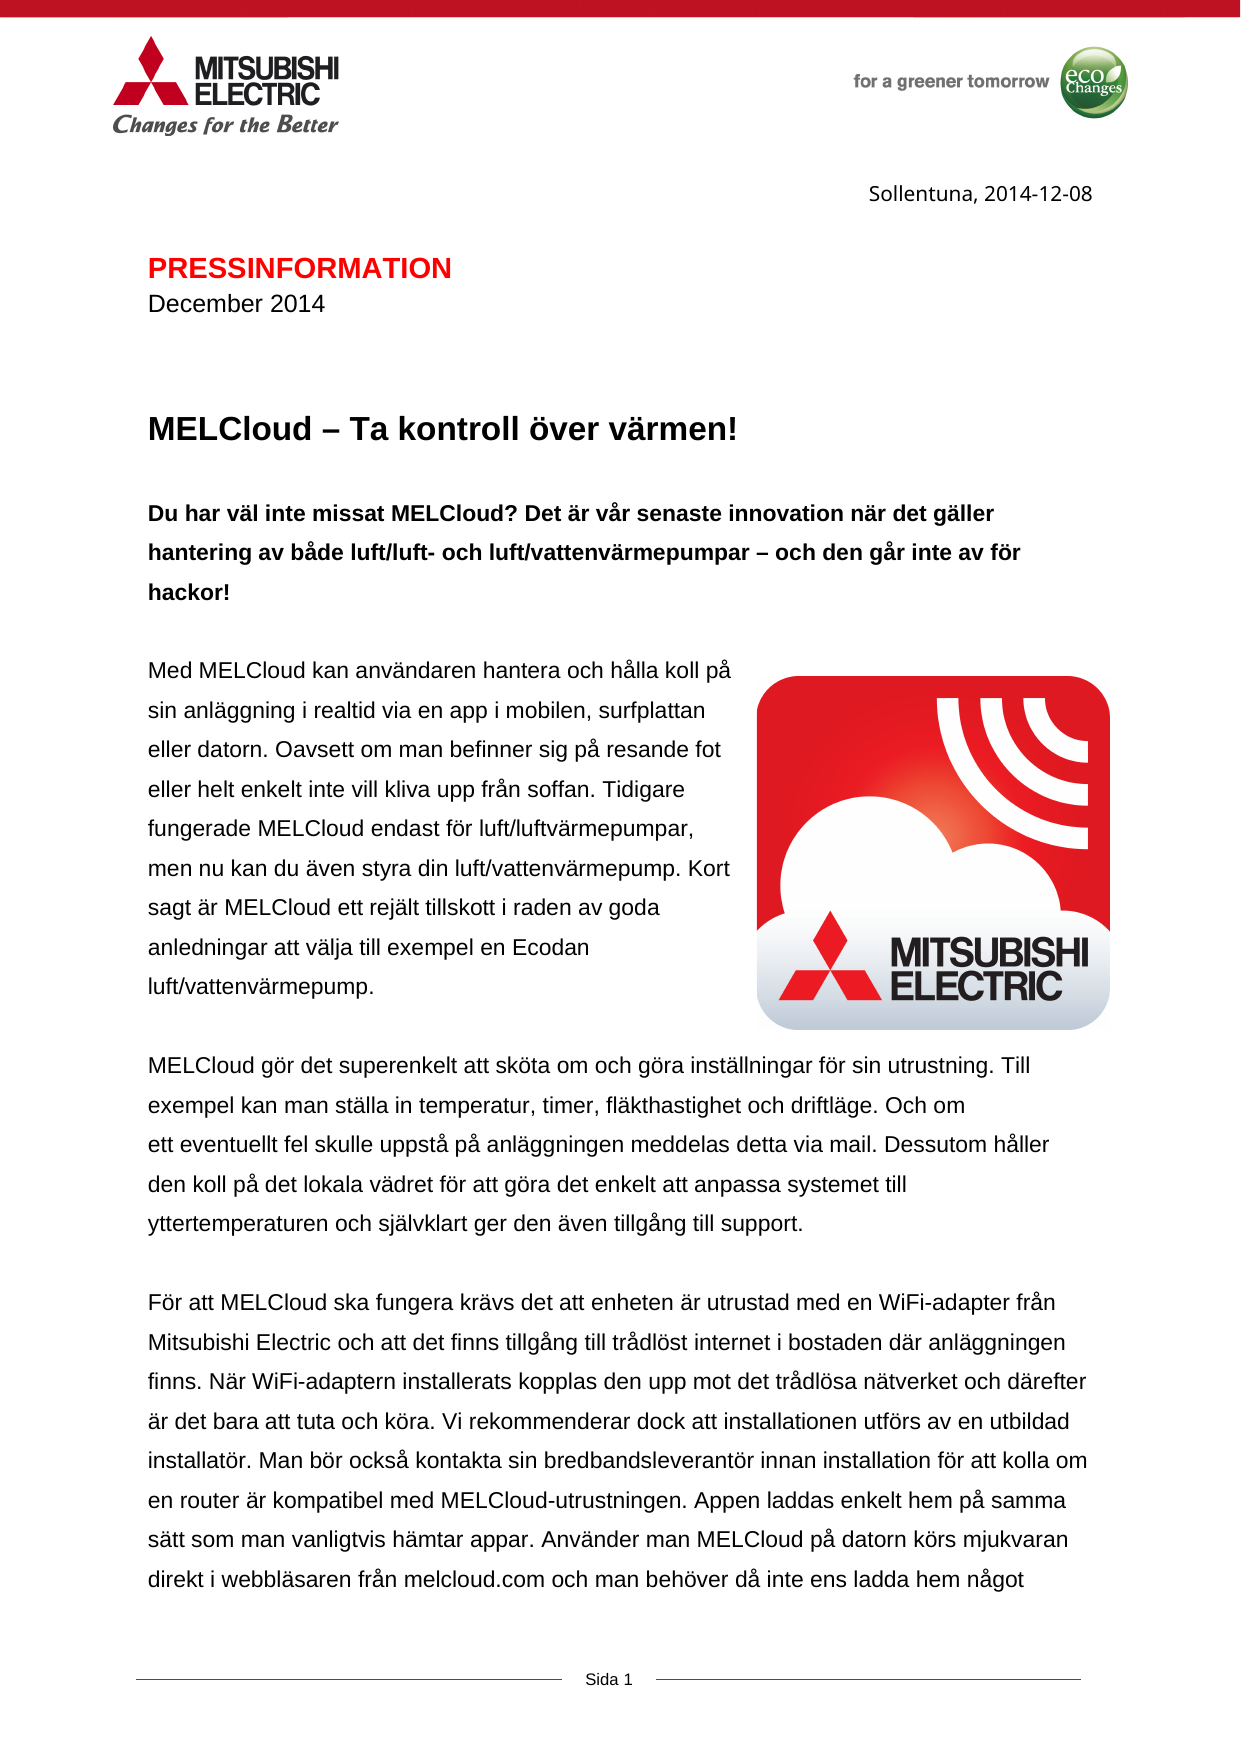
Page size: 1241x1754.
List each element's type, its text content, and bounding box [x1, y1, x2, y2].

picture [0, 0, 1241, 136]
text PRESSINFORMATION [148, 251, 1093, 284]
text Sollentuna, 2014-12-08 [148, 179, 1093, 208]
text Med MELCloud kan användaren hantera och hålla koll på sin anläggning i realtid via en app i mobilen, surfplattan eller datorn. Oavsett om man befinner sig på resande fot eller helt enkelt inte vill kliva upp från soffan. Tidigare fungerade MELCloud endast för luft/luftvärmepumpar, men nu kan du även styra din luft/vattenvärmepump. Kort sagt är MELCloud ett rejält tillskott i raden av goda anledningar att välja till exempel en Ecodan luft/vattenvärmepump. MELCloud gör det superenkelt att sköta om och göra inställningar för sin utrustning. Till exempel kan man ställa in temperatur, timer, fläkthastighet och driftläge. Och om [148, 657, 1093, 1118]
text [148, 1131, 1093, 1592]
text December 2014 [148, 289, 1093, 318]
text MELCloud – Ta kontroll över värmen! Du har väl inte missat MELCloud? Det är vår senaste innovation när det gäller hantering av både luft/luft- och luft/vattenvärmepumpar – och den går inte av för hackor! [148, 408, 1093, 605]
